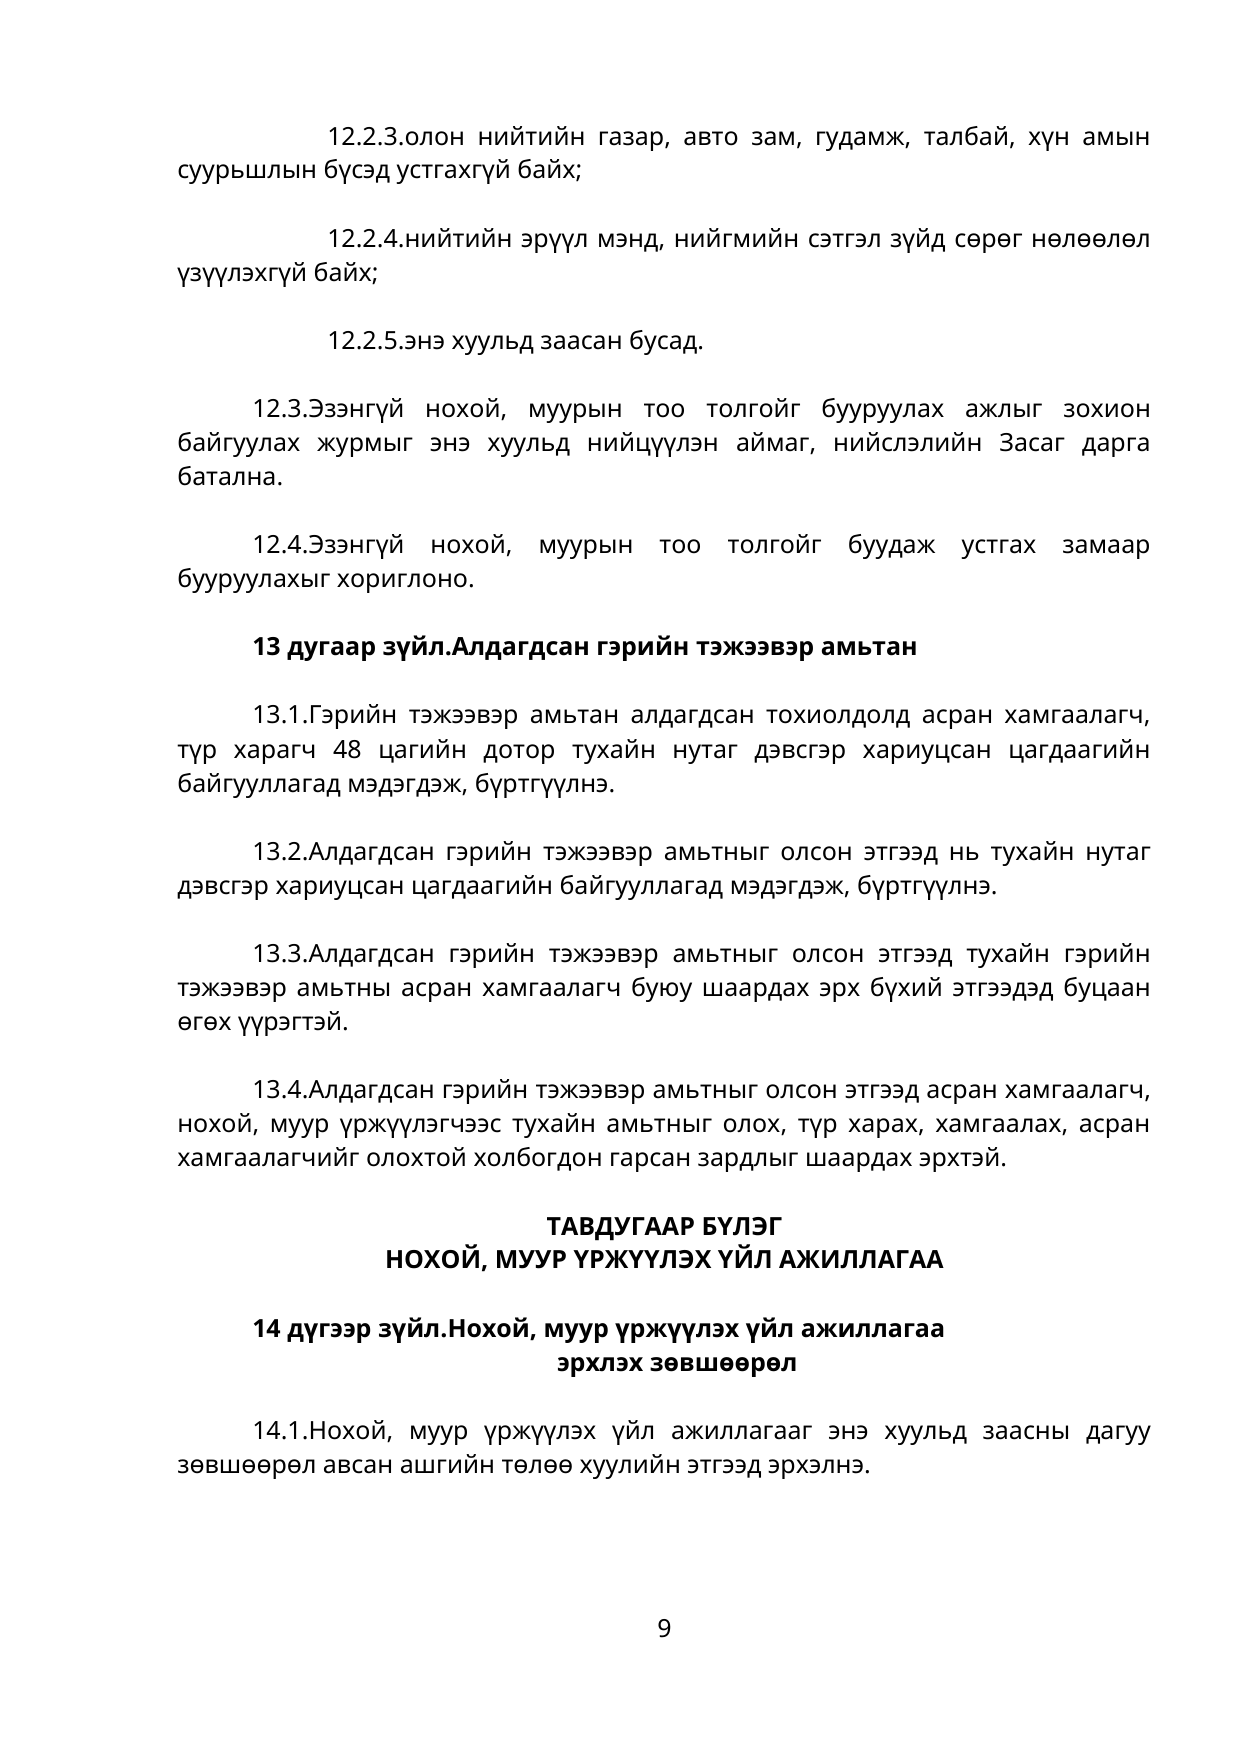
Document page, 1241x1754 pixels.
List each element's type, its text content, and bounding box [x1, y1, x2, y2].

text НОХОЙ, МУУР ҮРЖҮҮЛЭХ ҮЙЛ АЖИЛЛАГАА [177, 1242, 1151, 1276]
text 13 дугаар зүйл.Алдагдсан гэрийн тэжээвэр амьтан [177, 629, 1151, 663]
text 12.2.4.нийтийн эрүүл мэнд, нийгмийн сэтгэл зүйд сөрөг нөлөөлөл үзүүлэхгүй байх; [177, 220, 1151, 288]
text 13.4.Алдагдсан гэрийн тэжээвэр амьтныг олсон этгээд асран хамгаалагч, нохой, муур үржүүлэгчээс тухайн амьтныг олох, түр харах, хамгаалах, асран хамгаалагчийг олохтой холбогдон гарсан зардлыг шаардах эрхтэй. [177, 1072, 1151, 1174]
text 12.2.3.олон нийтийн газар, авто зам, гудамж, талбай, хүн амын суурьшлын бүсэд устгахгүй байх; [177, 118, 1151, 186]
text ТАВДУГААР БҮЛЭГ [177, 1208, 1151, 1242]
text 14.1.Нохой, муур үржүүлэх үйл ажиллагааг энэ хуульд заасны дагуу зөвшөөрөл авсан ашгийн төлөө хуулийн этгээд эрхэлнэ. [177, 1412, 1151, 1481]
text 13.3.Алдагдсан гэрийн тэжээвэр амьтныг олсон этгээд тухайн гэрийн тэжээвэр амьтны асран хамгаалагч буюу шаардах эрх бүхий этгээдэд буцаан өгөх үүрэгтэй. [177, 936, 1151, 1038]
text 12.4.Эзэнгүй нохой, муурын тоо толгойг буудаж устгах замаар бууруулахыг хориглоно. [177, 527, 1151, 595]
text 12.3.Эзэнгүй нохой, муурын тоо толгойг бууруулах ажлыг зохион байгуулах журмыг энэ хуульд нийцүүлэн аймаг, нийслэлийн Засаг дарга батална. [177, 391, 1151, 493]
text 12.2.5.энэ хуульд заасан бусад. [252, 322, 1151, 357]
text 13.1.Гэрийн тэжээвэр амьтан алдагдсан тохиолдолд асран хамгаалагч, түр харагч 48 цагийн дотор тухайн нутаг дэвсгэр хариуцсан цагдаагийн байгууллагад мэдэгдэж, бүртгүүлнэ. [177, 697, 1151, 799]
text 13.2.Алдагдсан гэрийн тэжээвэр амьтныг олсон этгээд нь тухайн нутаг дэвсгэр хариуцсан цагдаагийн байгууллагад мэдэгдэж, бүртгүүлнэ. [177, 833, 1151, 902]
text 14 дүгээр зүйл.Нохой, муур үржүүлэх үйл ажиллагаа [177, 1310, 1151, 1344]
text эрхлэх зөвшөөрөл [177, 1344, 1151, 1378]
